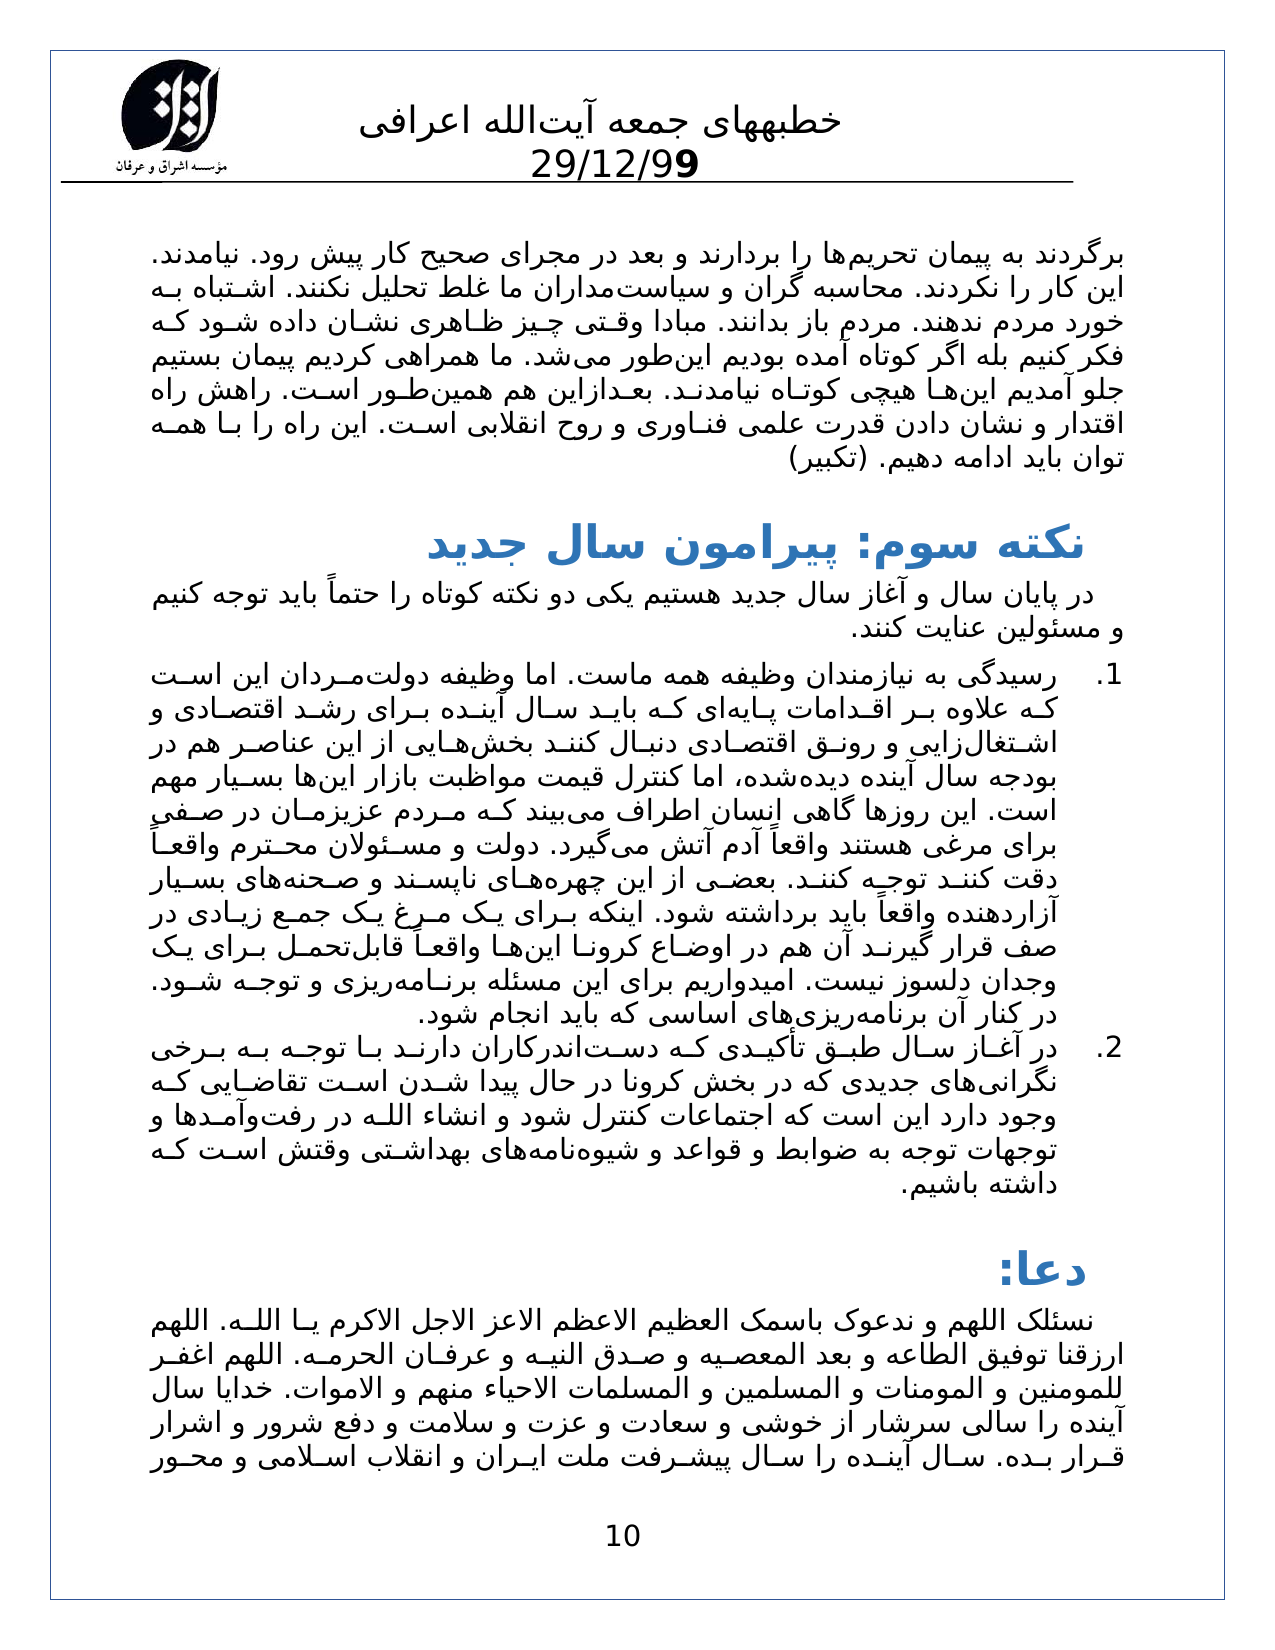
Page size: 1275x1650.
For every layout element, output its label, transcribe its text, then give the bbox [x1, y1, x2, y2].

subtitle نکته سوم: پیرامون سال جدید [150, 516, 1087, 569]
list رسیدگی به نیازمندان وظیفه همه ماست. اما وظیفه دولت‌مردان این است که علاوه بر اقدامات پایه‌ای که باید سال آینده برای رشد اقتصادی و اشتغال‌زایی و رونق اقتصادی دنبال کنند بخش‌هایی از این عناصر هم در بودجه سال آینده دیده‌شده، اما کنترل قیمت مواظبت بازار این‌ها بسیار مهم است. این روزها گاهی انسان اطراف می‌بیند که مردم عزیزمان در صفی برای مرغی هستند واقعاً آدم آتش می‌گیرد. دولت و مسئولان محترم واقعاً دقت کنند توجه کنند. بعضی از این چهره‌های ناپسند و صحنه‌های بسیار آزاردهنده واقعاً باید برداشته شود. اینکه برای یک مرغ یک جمع زیادی در صف قرار گیرند آن هم در اوضاع کرونا این‌ها واقعاً قابل‌تحمل برای یک وجدان دلسوز نیست. امیدواریم برای این مسئله برنامه‌ریزی و توجه شود. در کنار آن برنامه‌ریزی‌های اساسی که باید انجام شود. [150, 657, 1095, 1031]
text در پایان سال و آغاز سال جدید هستیم یکی دو نکته کوتاه را حتماً باید توجه کنیم و مسئولین عنایت کنند. [150, 577, 1125, 645]
subtitle دعا: [150, 1242, 1087, 1296]
list در آغاز سال طبق تأکیدی که دست‌اندرکاران دارند با توجه به برخی نگرانی‌های جدیدی که در بخش کرونا در حال پیدا شدن است تقاضایی که وجود دارد این است که اجتماعات کنترل شود و انشاء الله در رفت‌وآمدها و توجهات توجه به ضوابط و قواعد و شیوه‌نامه‌های بهداشتی وقتش است که داشته باشیم. [150, 1031, 1095, 1201]
picture [112, 59, 228, 176]
